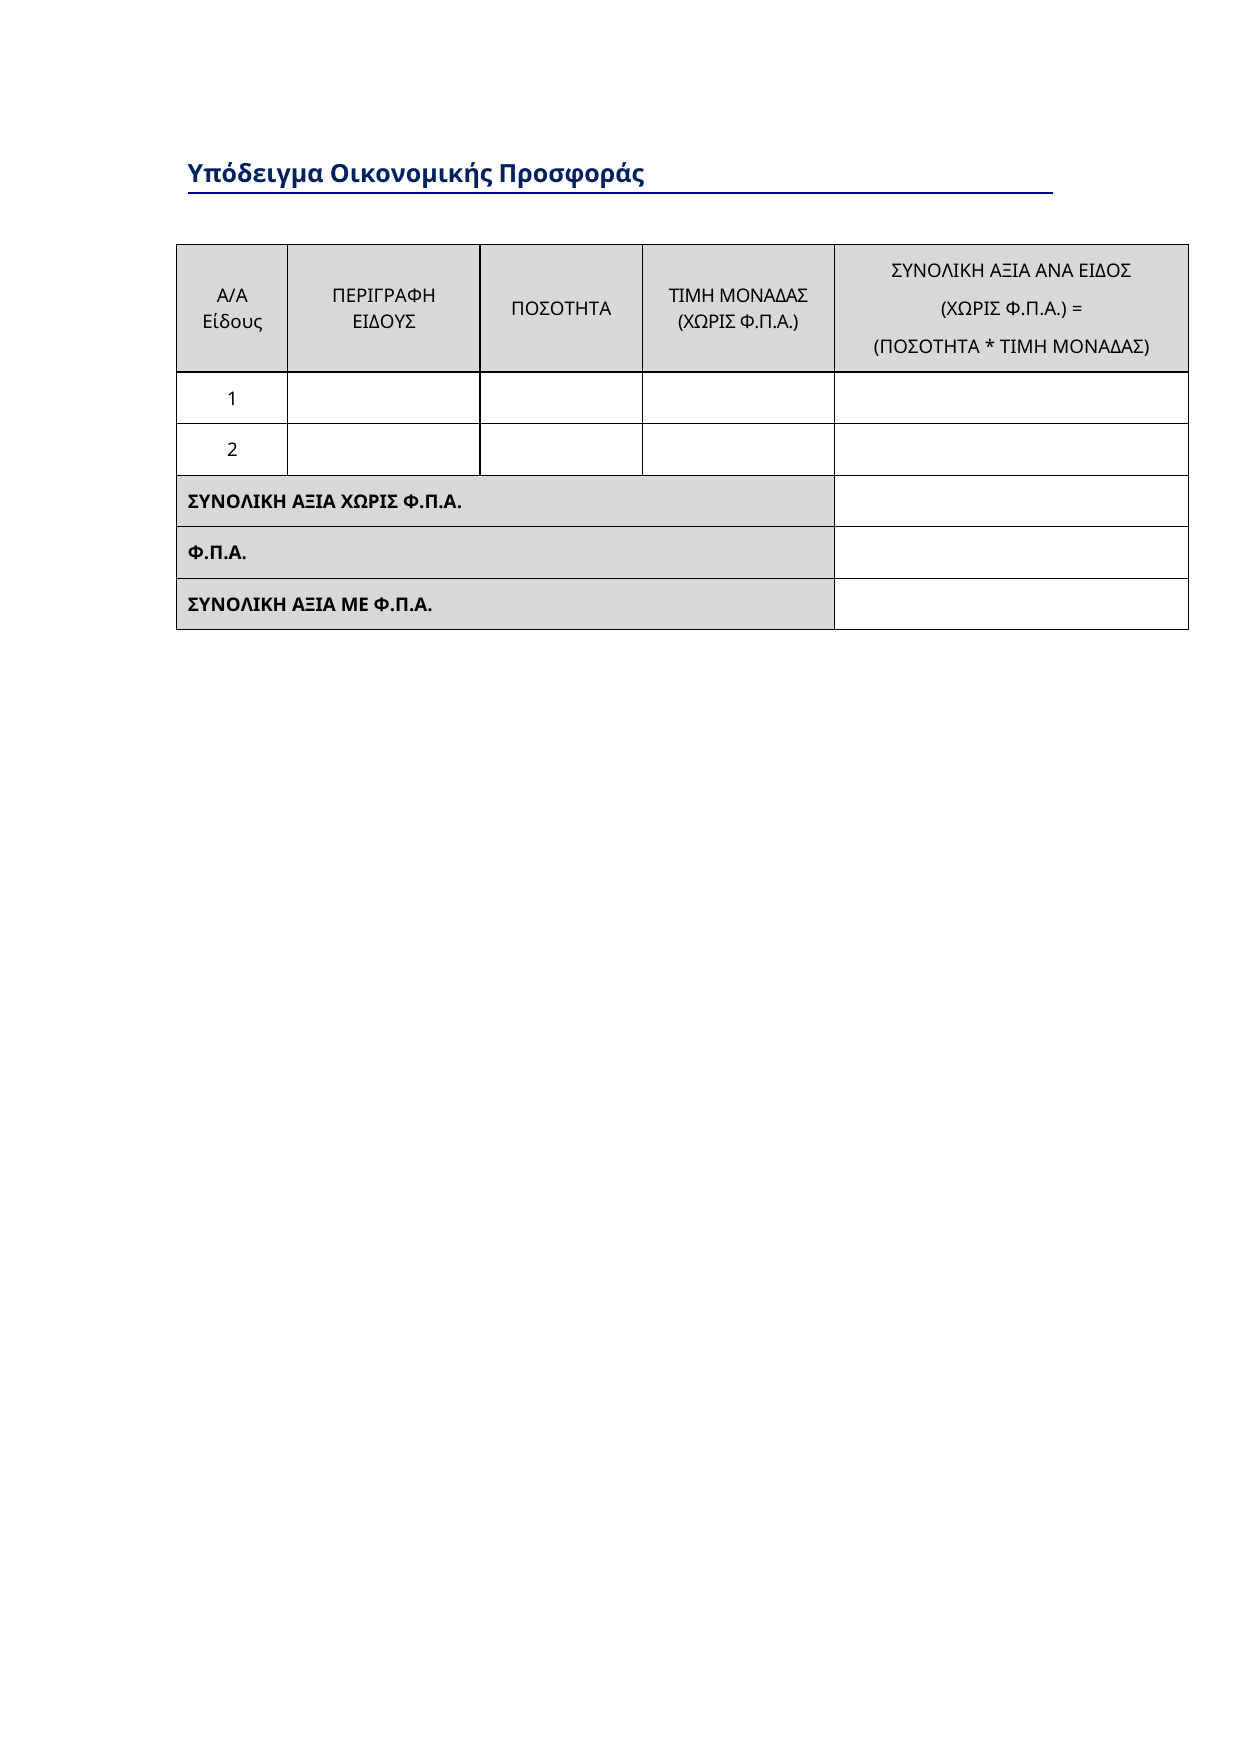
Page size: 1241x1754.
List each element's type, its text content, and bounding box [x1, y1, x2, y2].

table_cell [835, 476, 1188, 526]
table_header ΠΕΡΙΓΡΑΦΗ ΕΙΔΟΥΣ [288, 245, 479, 371]
table_header ΤΙΜΗ ΜΟΝΑΔΑΣ (ΧΩΡΙΣ Φ.Π.Α.) [643, 245, 834, 371]
table_header ΠΟΣΟΤΗΤΑ [481, 245, 642, 371]
table_cell [835, 424, 1188, 474]
table_cell [288, 373, 479, 423]
subtitle Υπόδειγμα Οικονομικής Προσφοράς [187, 156, 1053, 194]
table_cell [288, 424, 479, 474]
table_header ΣΥΝΟΛΙΚΗ ΑΞΙΑ ΑΝΑ ΕΙΔΟΣ (ΧΩΡΙΣ Φ.Π.Α.) = (ΠΟΣΟΤΗΤΑ * ΤΙΜΗ ΜΟΝΑΔΑΣ) [835, 245, 1188, 371]
table_cell ΣΥΝΟΛΙΚΗ ΑΞΙΑ ΧΩΡΙΣ Φ.Π.Α. [177, 476, 834, 526]
table_cell [835, 527, 1188, 578]
table_header Α/Α Είδους [177, 245, 287, 371]
table_cell Φ.Π.Α. [177, 527, 834, 578]
table_cell [481, 373, 642, 423]
table_cell [481, 424, 642, 474]
table_cell [835, 373, 1188, 423]
table_cell ΣΥΝΟΛΙΚΗ ΑΞΙΑ ΜΕ Φ.Π.Α. [177, 579, 834, 629]
table_cell [643, 373, 834, 423]
table_cell [835, 579, 1188, 629]
table_cell 2 [177, 424, 287, 474]
table_cell [643, 424, 834, 474]
table_cell 1 [177, 373, 287, 423]
